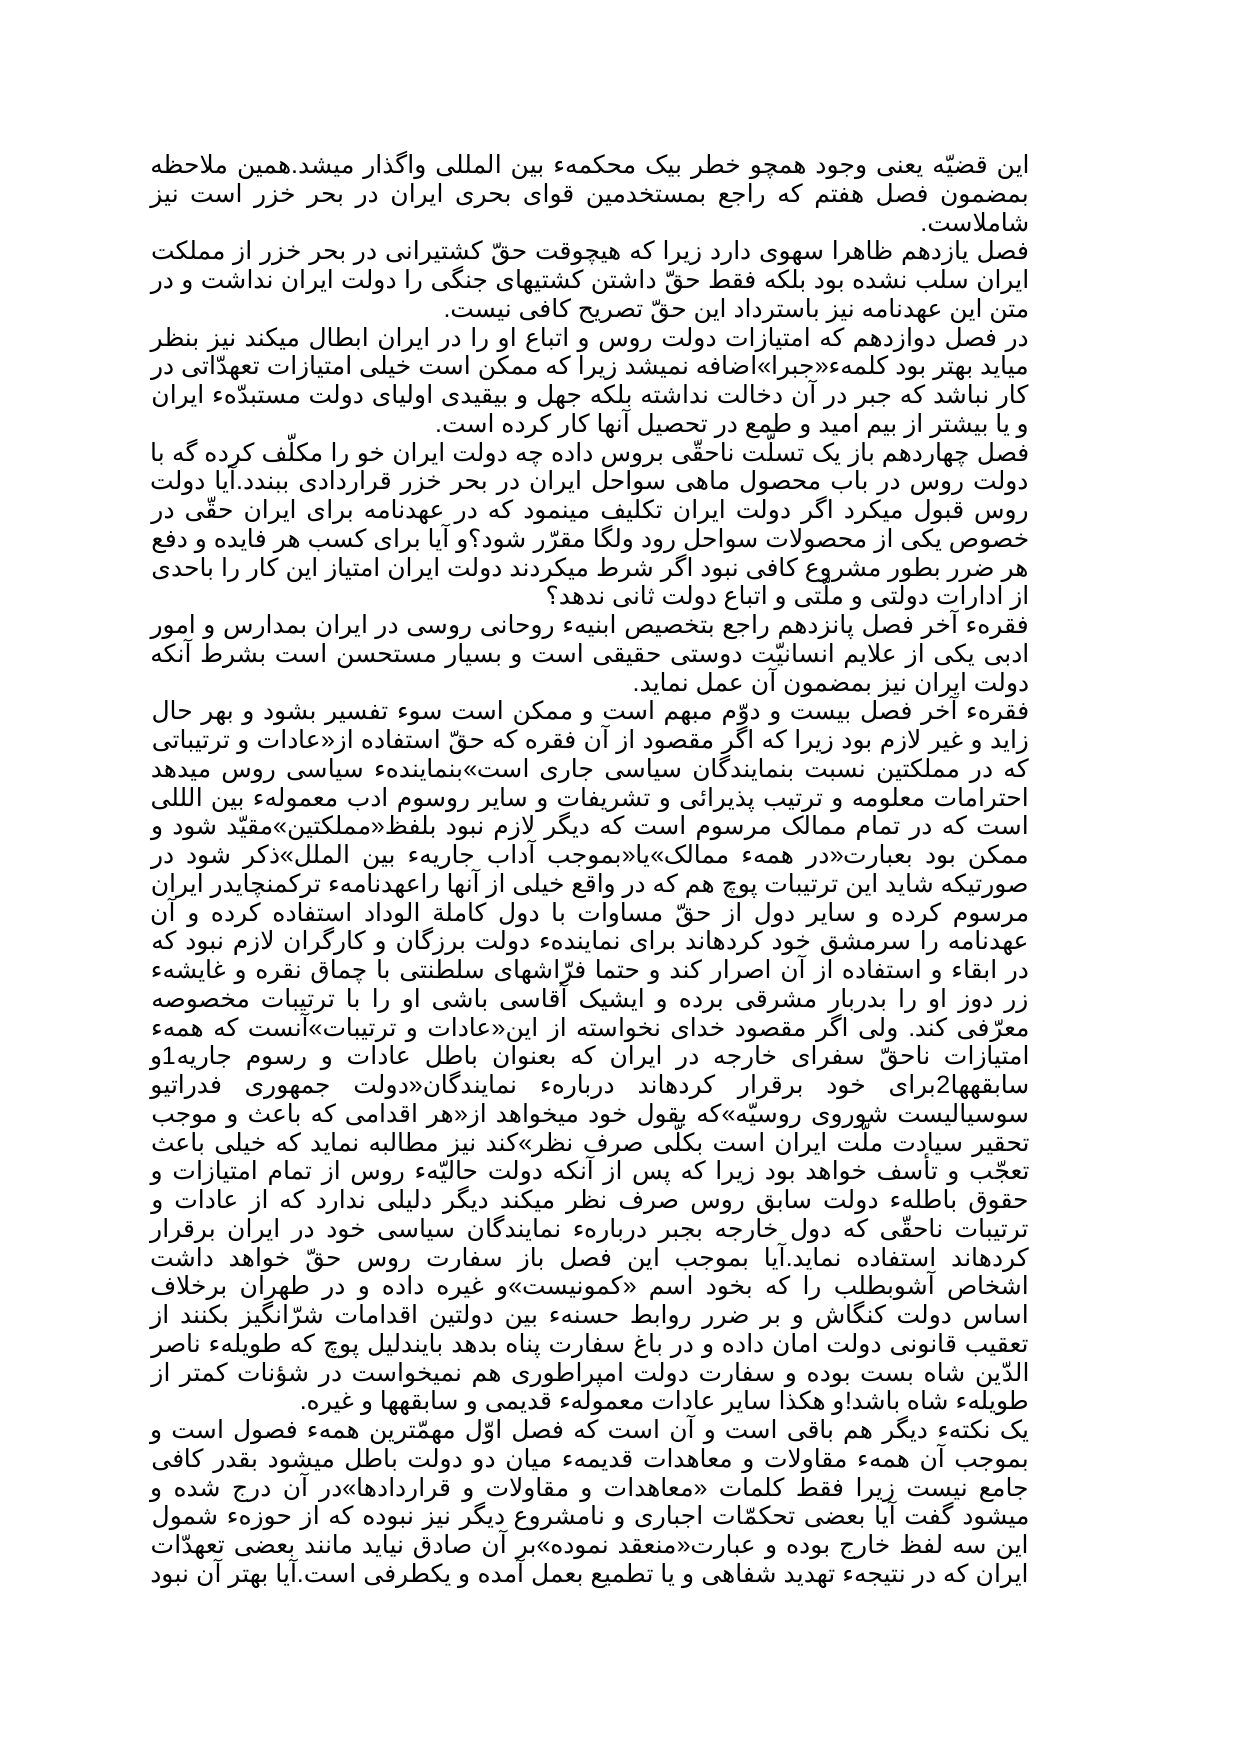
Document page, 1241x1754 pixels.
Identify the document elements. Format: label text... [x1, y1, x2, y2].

text فقرهء آخر فصل پانزدهم راجع بتخصیص ابنیهء روحانی روسی در ایران‏ بمدارس و امور ادبی یکی از علایم انسانیّت دوستی حقیقی است و بسیار مستحسن است بشرط آنکه دولت ایران نیز بمضمون آن عمل نماید. [150, 610, 1029, 696]
text فصل چهاردهم باز یک تسلّت ناحقّی بروس داده چه دولت ایران‏ خو را مکلّف کرده گه با دولت روس در باب محصول ماهی سواحل ایران در بحر خزر قراردادی ببندد.آیا دولت روس قبول میکرد اگر دولت‏ ایران تکلیف مینمود که در عهدنامه برای ایران حقّی در خصوص‏ یکی از محصولات سواحل رود ولگا مقرّر شود؟و آیا برای کسب هر فایده‏ و دفع هر ضرر بطور مشروع کافی نبود اگر شرط میکردند دولت ایران‏ امتیاز این کار را باحدی از ادارات دولتی و ملّتی و اتباع دولت ثانی ندهد؟ [150, 437, 1029, 610]
text فصل یازدهم ظاهرا سهوی دارد زیرا که هیچوقت حقّ کشتی‏رانی‏ در بحر خزر از مملکت ایران سلب نشده بود بلکه فقط حقّ داشتن کشتیهای‏ جنگی را دولت ایران نداشت و در متن این عهدنامه نیز باسترداد این‏ حقّ تصریح کافی نیست. [150, 236, 1029, 322]
text در فصل دوازدهم که امتیازات دولت روس و اتباع او را در ایران‏ ابطال میکند نیز بنظر میاید بهتر بود کلمهء«جبرا»اضافه نمیشد زیرا که‏ ممکن است خیلی امتیازات تعهدّاتی در کار نباشد که جبر در آن دخالت‏ نداشته بلکه جهل و بیقیدی اولیای دولت مستبدّهء ایران و یا بیشتر از بیم‏ امید و طمع در تحصیل آنها کار کرده است. [150, 322, 1029, 437]
text فقرهء آخر فصل بیست و دوّم مبهم است و ممکن است سوء تفسیر بشود و بهر حال زاید و غیر لازم بود زیرا که اگر مقصود از آن فقره که‏ حقّ استفاده از«عادات و ترتیباتی که در مملکتین نسبت بنمایندگان سیاسی‏ جاری است»بنمایندهء سیاسی روس میدهد احترامات معلومه و ترتیب‏ پذیرائی و تشریفات و سایر روسوم ادب معمولهء بین الللی است که در تمام‏ ممالک مرسوم است که دیگر لازم نبود بلفظ«مملکتین»مقیّد شود و ممکن بود بعبارت«در همهء ممالک»یا«بموجب آداب جاریهء بین الملل»ذکر شود در صورتیکه شاید این ترتیبات پوچ هم که در واقع خیلی از آنها راعهدنامهء ترکمنچایدر ایران مرسوم کرده و سایر دول از حقّ مساوات با دول‏ کاملة الوداد استفاده کرده و آن عهدنامه را سرمشق خود کرده‏اند برای‏ نمایندهء دولت برزگان و کارگران لازم نبود که در ابقاء و استفاده از آن‏ اصرار کند و حتما فرّاشهای سلطنتی با چماق نقره و غایشهء زر دوز او را بدربار مشرقی برده و ایشیک آقاسی باشی او را با ترتیبات مخصوصه معرّفی کند. ولی اگر مقصود خدای نخواسته از این«عادات و ترتیبات»آنست که‏ همهء امتیازات ناحقّ سفرای خارجه در ایران که بعنوان باطل عادات و رسوم جاریه‏1و سابقه‏ها2برای خود برقرار کرده‏اند دربارهء نمایندگان«دولت جمهوری فدراتیو سوسیالیست شوروی روسیّه»که بقول‏ خود میخواهد از«هر اقدامی که باعث و موجب تحقیر سیادت ملّت ایران‏ است بکلّی صرف نظر»کند نیز مطالبه نماید که خیلی باعث تعجّب و تأسف‏ خواهد بود زیرا که پس از آنکه دولت حالیّهء روس از تمام امتیازات و حقوق باطلهء دولت سابق روس صرف نظر میکند دیگر دلیلی ندارد که از عادات و ترتیبات ناحقّی که دول خارجه بجبر دربارهء نمایندگان سیاسی‏ خود در ایران برقرار کرده‏اند استفاده نماید.آیا بموجب این فصل باز سفارت روس حقّ خواهد داشت اشخاص آشوب‏طلب را که بخود اسم‏ «کمونیست»و غیره داده و در طهران برخلاف اساس دولت کنگاش‏ و بر ضرر روابط حسنهء بین دولتین اقدامات شرّانگیز بکنند از تعقیب‏ قانونی دولت امان داده و در باغ سفارت پناه بدهد بایندلیل پوچ که طویلهء ناصر الدّین شاه بست بوده و سفارت دولت امپراطوری هم نمیخواست‏ در شؤنات کمتر از طویلهء شاه باشد!و هکذا سایر عادات معمولهء قدیمی‏ و سابقه‏ها و غیره. [150, 696, 1029, 1415]
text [150, 1415, 1029, 1587]
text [150, 150, 1029, 236]
